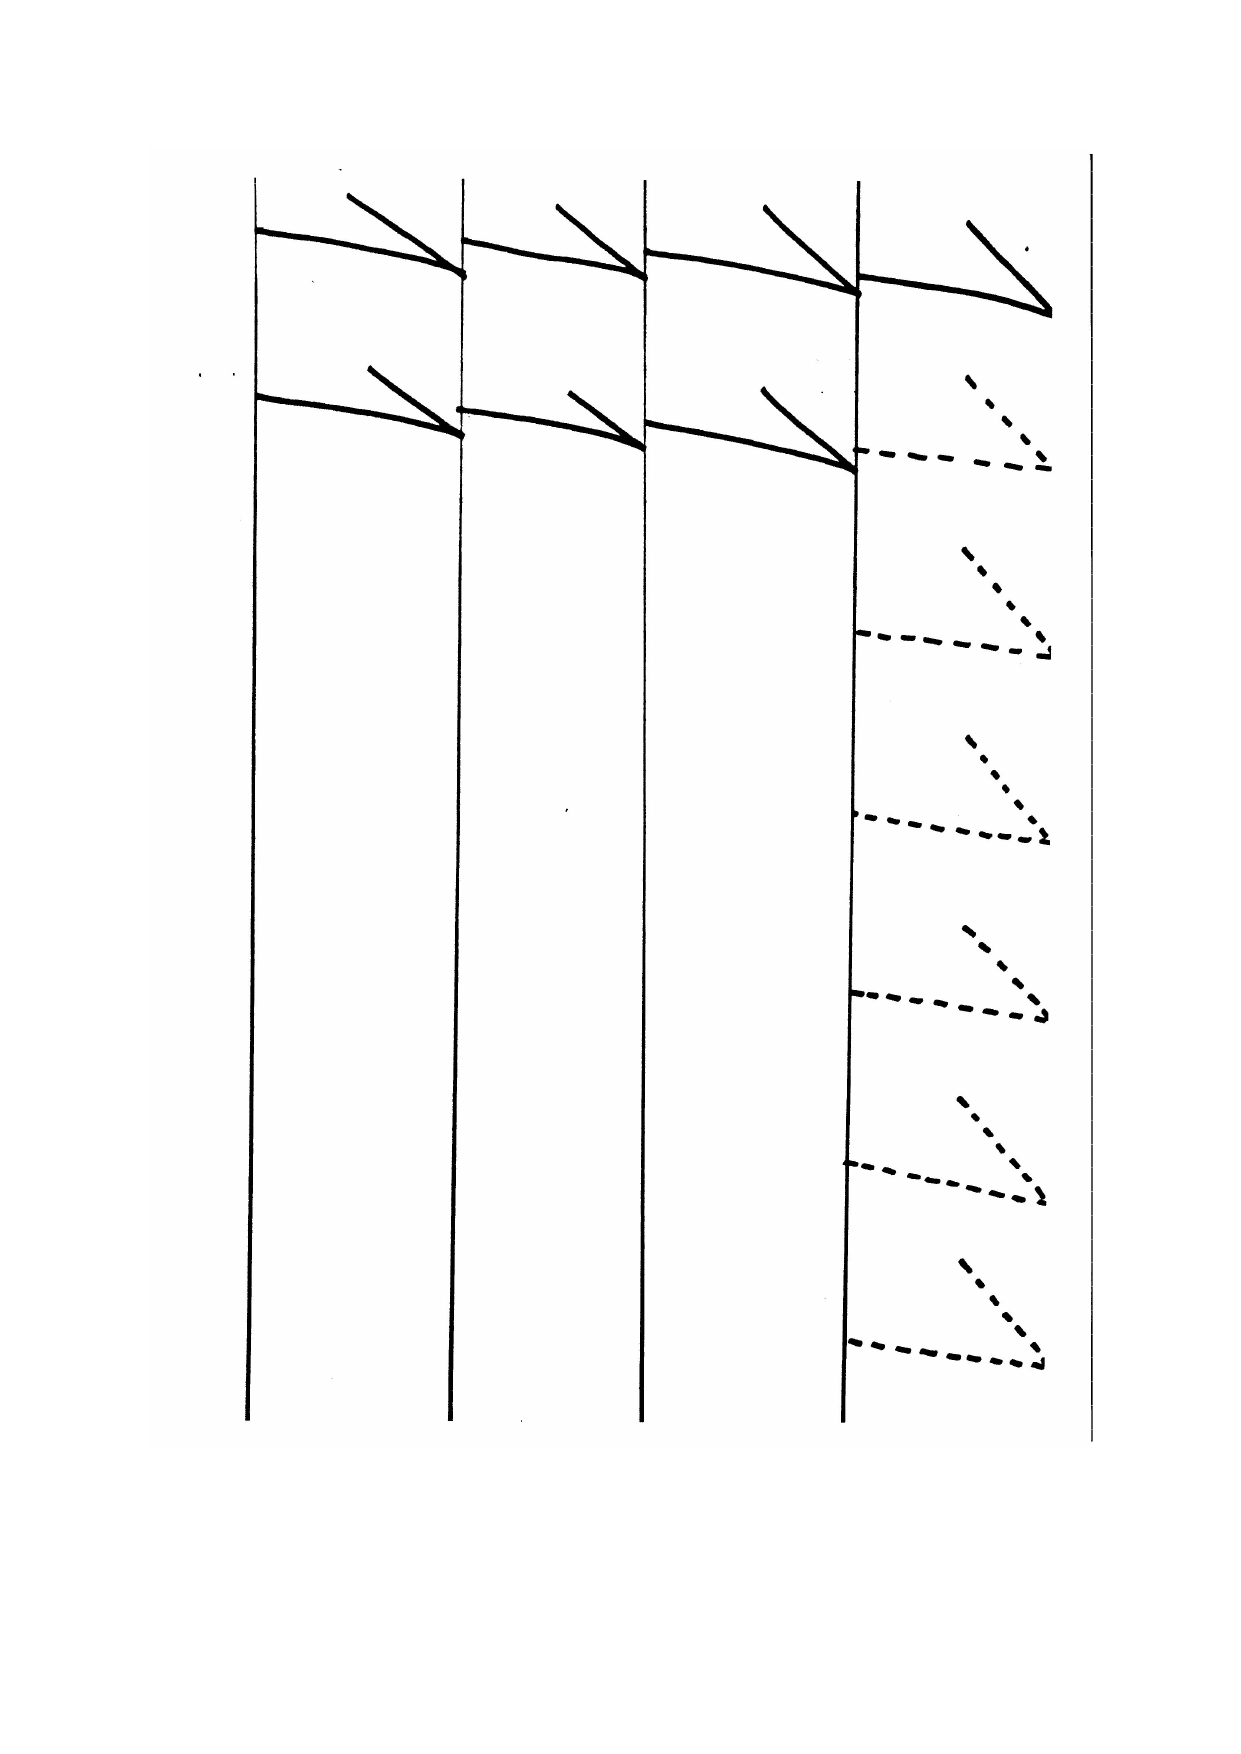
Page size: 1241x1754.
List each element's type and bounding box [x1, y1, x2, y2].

picture [147, 147, 1093, 1448]
